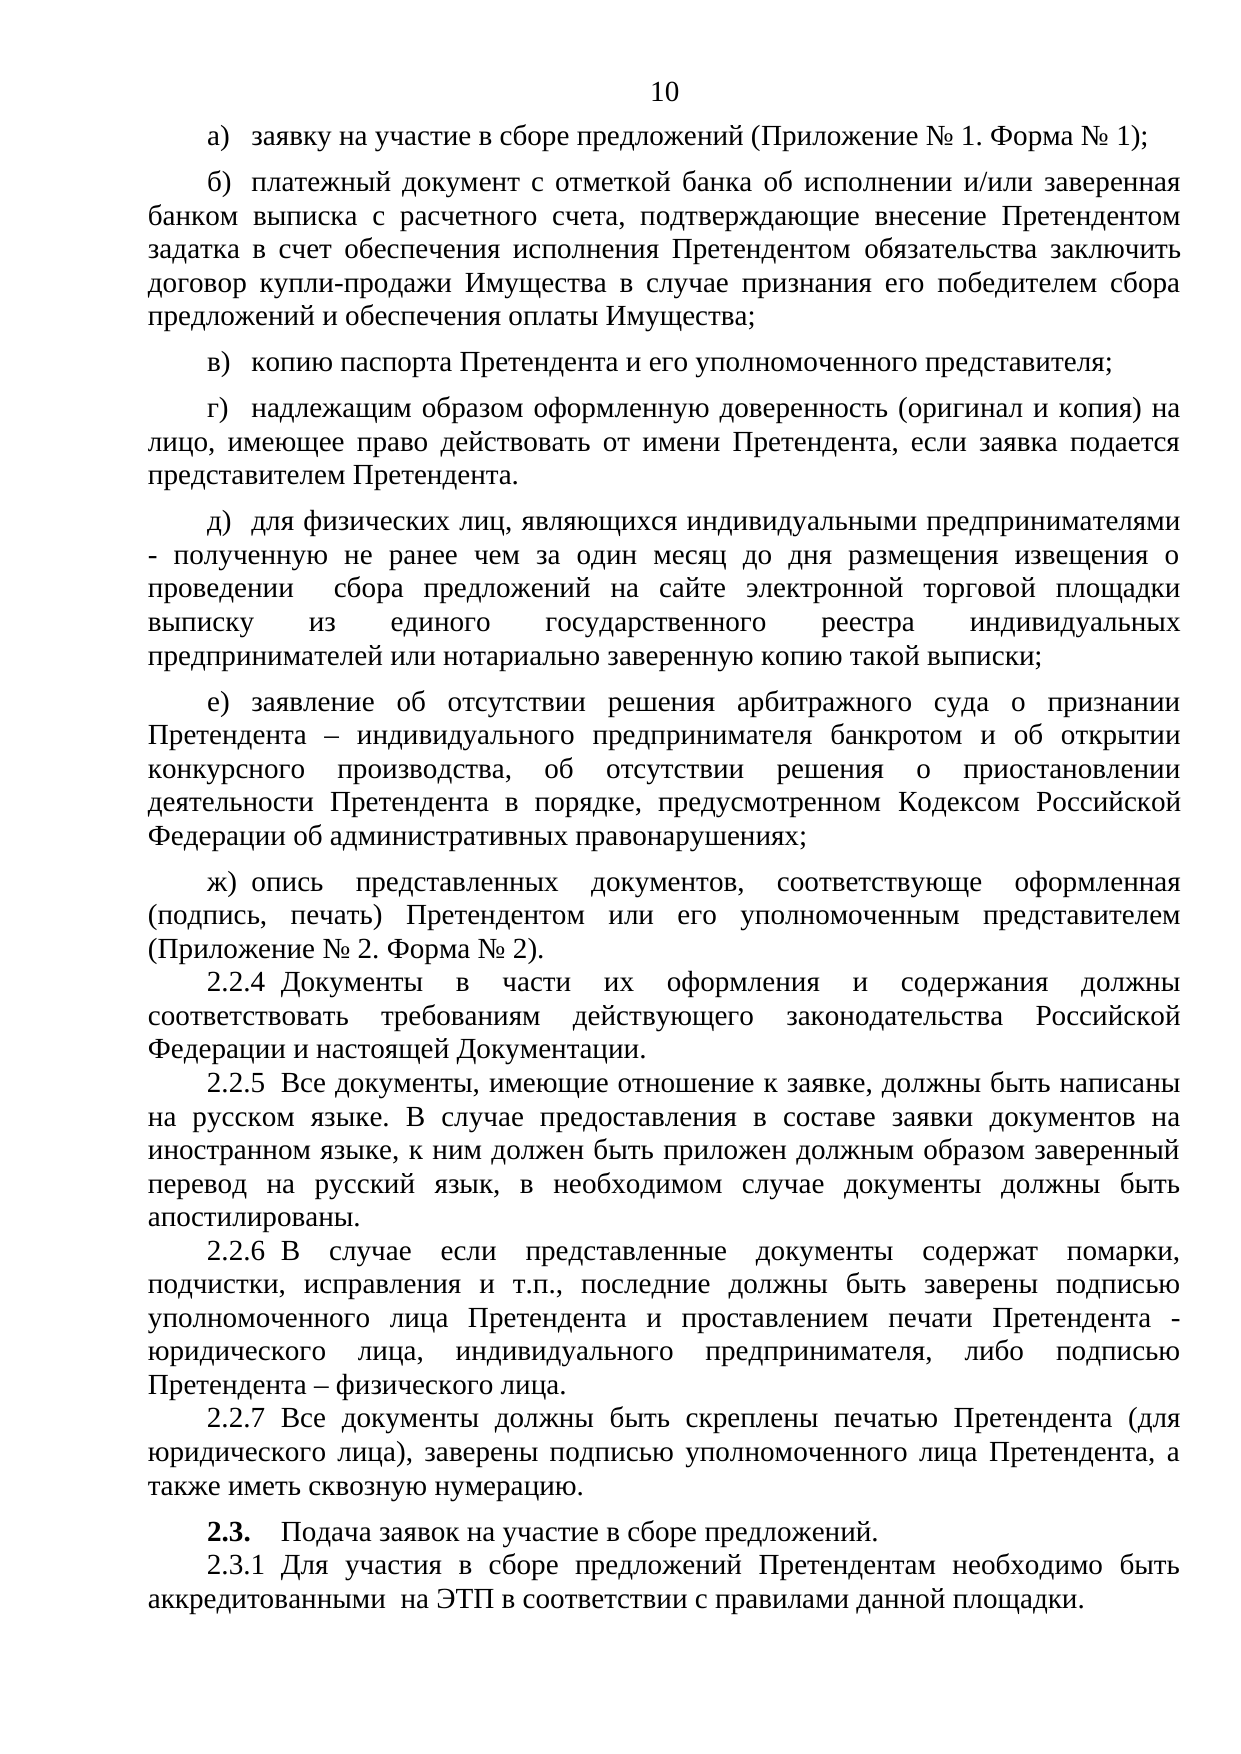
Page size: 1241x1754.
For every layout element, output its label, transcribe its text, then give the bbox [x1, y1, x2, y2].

list В случае если представленные документы содержат помарки, подчистки, исправления и т.п., последние должны быть заверены подписью уполномоченного лица Претендента и проставлением печати Претендента - юридического лица, индивидуального предпринимателя, либо подписью Претендента – физического лица. [148, 1233, 1181, 1401]
list Для участия в сборе предложений Претендентам необходимо быть аккредитованными на ЭТП в соответствии с правилами данной площадки. [148, 1547, 1181, 1614]
list заявление об отсутствии решения арбитражного суда о признании Претендента – индивидуального предпринимателя банкротом и об открытии конкурсного производства, об отсутствии решения о приостановлении деятельности Претендента в порядке, предусмотренном Кодексом Российской Федерации об административных правонарушениях; [148, 684, 1181, 851]
list опись представленных документов, соответствующе оформленная (подпись, печать) Претендентом или его уполномоченным представителем (Приложение № 2. Форма № 2). [148, 864, 1181, 964]
subtitle Подача заявок на участие в сборе предложений. [148, 1514, 1181, 1547]
list Документы в части их оформления и содержания должны соответствовать требованиям действующего законодательства Российской Федерации и настоящей Документации. [148, 964, 1181, 1065]
list копию паспорта Претендента и его уполномоченного представителя; [148, 344, 1181, 378]
list надлежащим образом оформленную доверенность (оригинал и копия) на лицо, имеющее право действовать от имени Претендента, если заявка подается представителем Претендента. [148, 390, 1181, 491]
list для физических лиц, являющихся индивидуальными предпринимателями - полученную не ранее чем за один месяц до дня размещения извещения о проведении сбора предложений на сайте электронной торговой площадки выписку из единого государственного реестра индивидуальных предпринимателей или нотариально заверенную копию такой выписки; [148, 503, 1181, 671]
list Все документы должны быть скреплены печатью Претендента (для юридического лица), заверены подписью уполномоченного лица Претендента, а также иметь сквозную нумерацию. [148, 1401, 1181, 1501]
list заявку на участие в сборе предложений (Приложение № 1. Форма № 1); [148, 118, 1181, 152]
list Все документы, имеющие отношение к заявке, должны быть написаны на русском языке. В случае предоставления в составе заявки документов на иностранном языке, к ним должен быть приложен должным образом заверенный перевод на русский язык, в необходимом случае документы должны быть апостилированы. [148, 1065, 1181, 1233]
